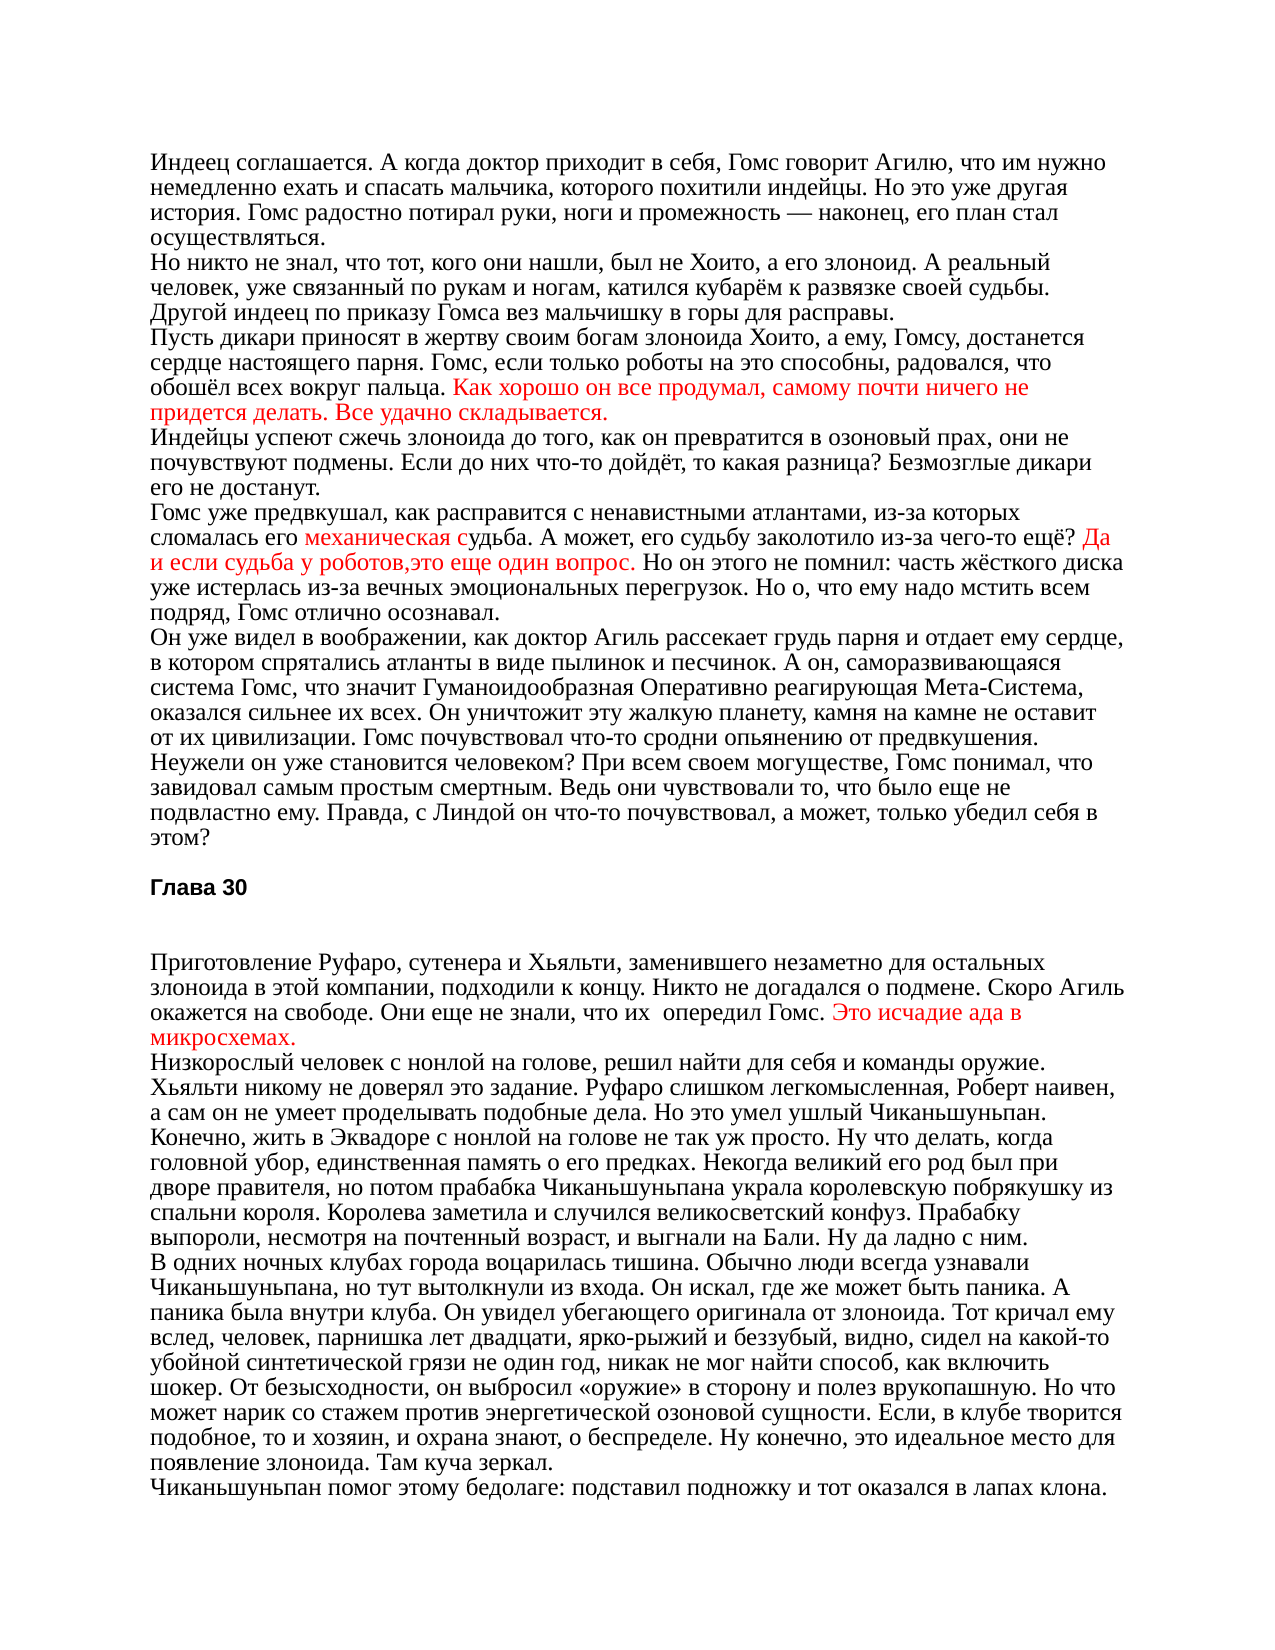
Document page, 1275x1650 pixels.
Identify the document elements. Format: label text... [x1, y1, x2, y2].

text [150, 1475, 1125, 1500]
text Низкорослый человек с нонлой на голове, решил найти для себя и команды оружие. [150, 1050, 1125, 1075]
text Пусть дикари приносят в жертву своим богам злоноида Хоито, а ему, Гомсу, достанется сердце настоящего парня. Гомс, если только роботы на это способны, радовался, что обошёл всех вокруг пальца. Как хорошо он все продумал, самому почти ничего не придется делать. Все удачно складывается. [150, 325, 1125, 425]
text В одних ночных клубах города воцарилась тишина. Обычно люди всегда узнавали Чиканьшуньпана, но тут вытолкнули из входа. Он искал, где же может быть паника. А паника была внутри клуба. Он увидел убегающего оригинала от злоноида. Тот кричал ему вслед, человек, парнишка лет двадцати, ярко-рыжий и беззубый, видно, сидел на какой-то убойной синтетической грязи не один год, никак не мог найти способ, как включить шокер. От безысходности, он выбросил «оружие» в сторону и полез врукопашную. Но что может нарик со стажем против энергетической озоновой сущности. Если, в клубе творится подобное, то и хозяин, и охрана знают, о беспределе. Ну конечно, это идеальное место для появление злоноида. Там куча зеркал. [150, 1250, 1125, 1475]
text Индеец соглашается. А когда доктор приходит в себя, Гомс говорит Агилю, что им нужно немедленно ехать и спасать мальчика, которого похитили индейцы. Но это уже другая история. Гомс радостно потирал руки, ноги и промежность — наконец, его план стал осуществляться. [150, 150, 1125, 250]
text Хьяльти никому не доверял это задание. Руфаро слишком легкомысленная, Роберт наивен, а сам он не умеет проделывать подобные дела. Но это умел ушлый Чиканьшуньпан. Конечно, жить в Эквадоре с нонлой на голове не так уж просто. Ну что делать, когда головной убор, единственная память о его предках. Некогда великий его род был при дворе правителя, но потом прабабка Чиканьшуньпана украла королевскую побрякушку из спальни короля. Королева заметила и случился великосветский конфуз. Прабабку выпороли, несмотря на почтенный возраст, и выгнали на Бали. Ну да ладно с ним. [150, 1075, 1125, 1250]
text Глава 30 [150, 875, 1125, 900]
text Гомс уже предвкушал, как расправится с ненавистными атлантами, из-за которых сломалась его механическая судьба. А может, его судьбу заколотило из-за чего-то ещё? Да и если судьба у роботов,это еще один вопрос. Но он этого не помнил: часть жёсткого диска уже истерлась из-за вечных эмоциональных перегрузок. Но о, что ему надо мстить всем подряд, Гомс отлично осознавал. [150, 500, 1125, 625]
text Индейцы успеют сжечь злоноида до того, как он превратится в озоновый прах, они не почувствуют подмены. Если до них что-то дойдёт, то какая разница? Безмозглые дикари его не достанут. [150, 425, 1125, 500]
text Приготовление Руфаро, сутенера и Хьяльти, заменившего незаметно для остальных злоноида в этой компании, подходили к концу. Никто не догадался о подмене. Скоро Агиль окажется на свободе. Они еще не знали, что их опередил Гомс. Это исчадие ада в микросхемах. [150, 950, 1125, 1050]
text Он уже видел в воображении, как доктор Агиль рассекает грудь парня и отдает ему сердце, в котором спрятались атланты в виде пылинок и песчинок. А он, саморазвивающаяся система Гомс, что значит Гуманоидообразная Оперативно реагирующая Мета-Система, оказался сильнее их всех. Он уничтожит эту жалкую планету, камня на камне не оставит от их цивилизации. Гомс почувствовал что-то сродни опьянению от предвкушения. Неужели он уже становится человеком? При всем своем могуществе, Гомс понимал, что завидовал самым простым смертным. Ведь они чувствовали то, что было еще не подвластно ему. Правда, с Линдой он что-то почувствовал, а может, только убедил себя в этом? [150, 625, 1125, 850]
text Но никто не знал, что тот, кого они нашли, был не Хоито, а его злоноид. А реальный человек, уже связанный по рукам и ногам, катился кубарём к развязке своей судьбы. Другой индеец по приказу Гомса вез мальчишку в горы для расправы. [150, 250, 1125, 325]
